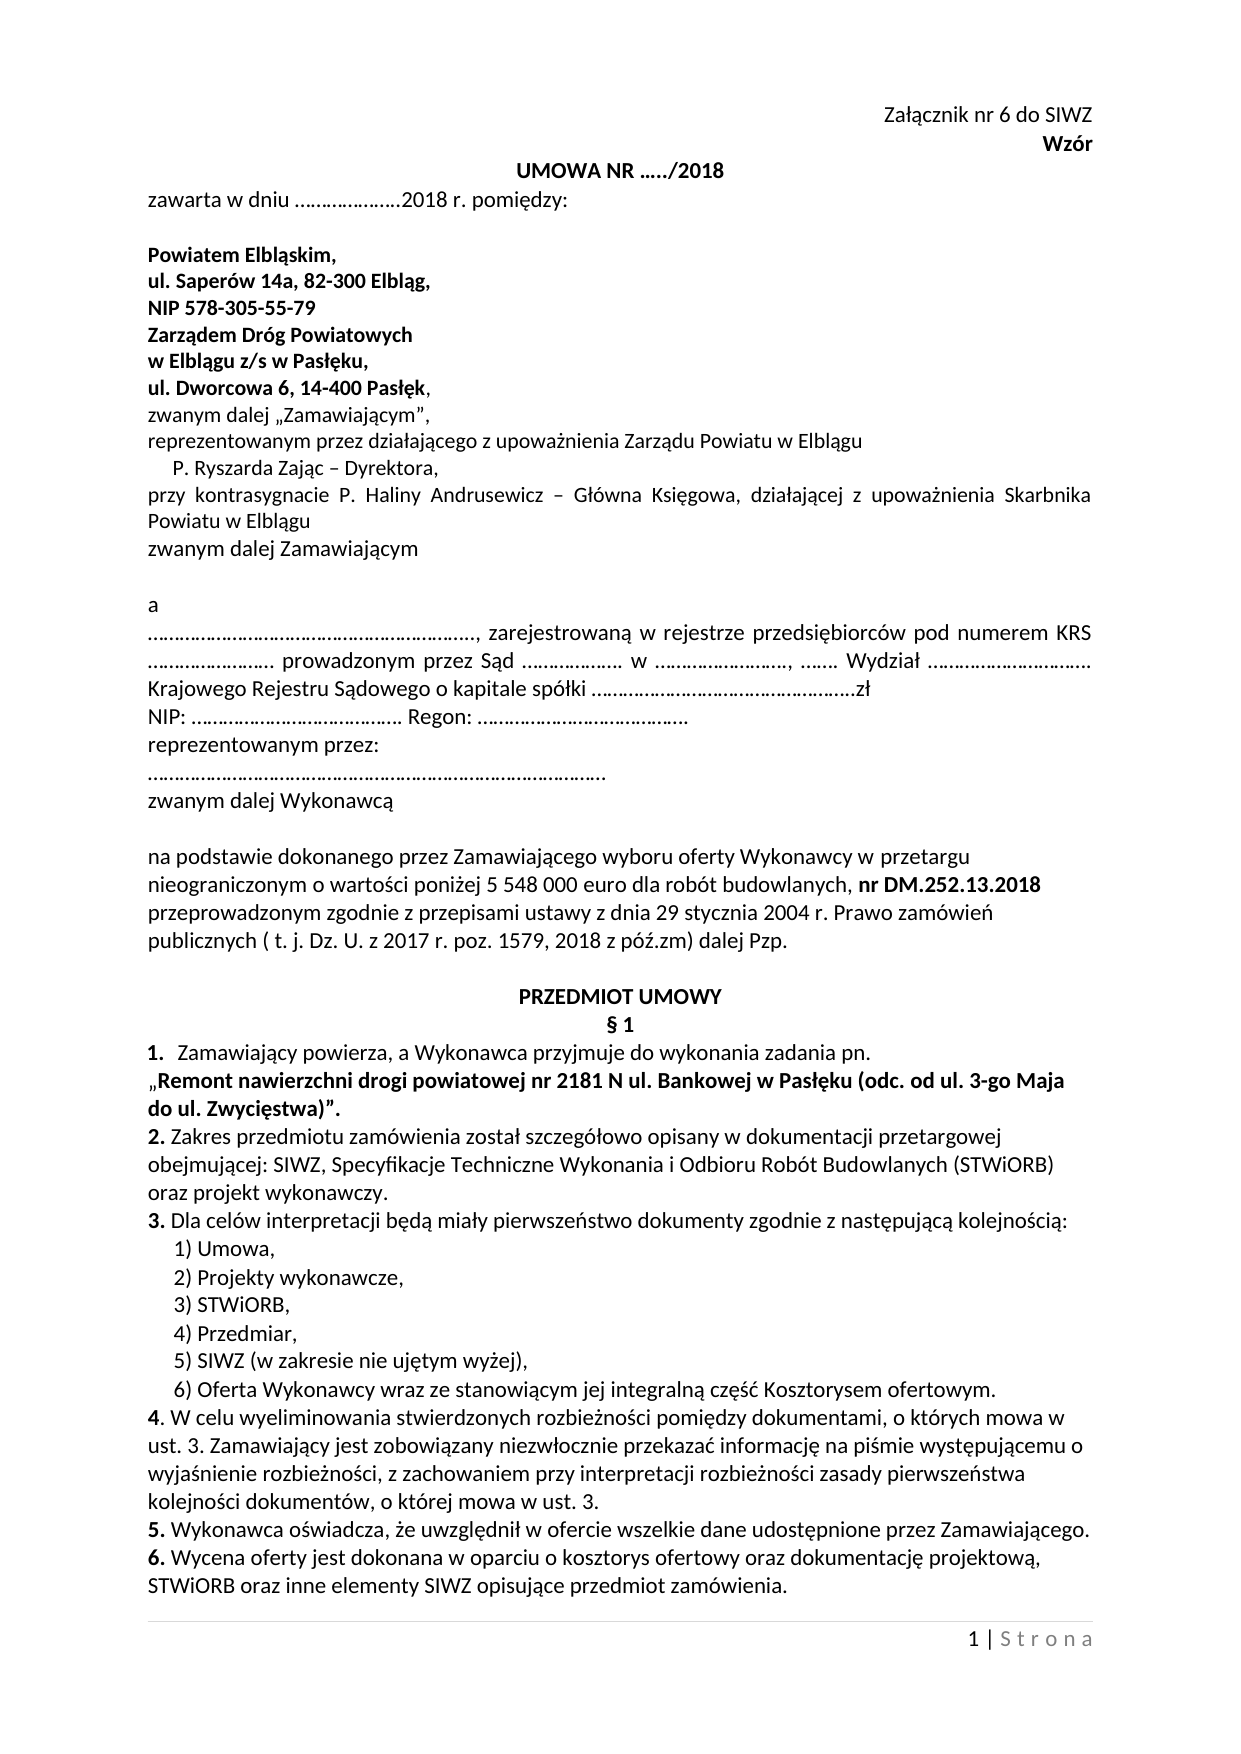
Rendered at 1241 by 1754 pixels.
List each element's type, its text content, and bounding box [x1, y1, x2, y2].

text reprezentowanym przez: [148, 730, 1093, 758]
text reprezentowanym przez działającego z upoważnienia Zarządu Powiatu w Elblągu [148, 427, 1093, 454]
text 6. Wycena oferty jest dokonana w oparciu o kosztorys ofertowy oraz dokumentację projektową, STWiORB oraz inne elementy SIWZ opisujące przedmiot zamówienia. [148, 1543, 1093, 1599]
text NIP: …………………………………. Regon: …………………………………. [148, 702, 1093, 730]
text 1) Umowa, [148, 1234, 1093, 1263]
text „Remont nawierzchni drogi powiatowej nr 2181 N ul. Bankowej w Pasłęku (odc. od ul. 3-go Maja do ul. Zwycięstwa)”. [148, 1066, 1093, 1122]
text 4. W celu wyeliminowania stwierdzonych rozbieżności pomiędzy dokumentami, o których mowa w ust. 3. Zamawiający jest zobowiązany niezwłocznie przekazać informację na piśmie występującemu o wyjaśnienie rozbieżności, z zachowaniem przy interpretacji rozbieżności zasady pierwszeństwa kolejności dokumentów, o której mowa w ust. 3. [148, 1403, 1093, 1515]
text zwanym dalej Zamawiającym [148, 534, 1093, 562]
text 2. Zakres przedmiotu zamówienia został szczegółowo opisany w dokumentacji przetargowej obejmującej: SIWZ, Specyfikacje Techniczne Wykonania i Odbioru Robót Budowlanych (STWiORB) oraz projekt wykonawczy. [148, 1122, 1093, 1207]
text NIP 578-305-55-79 [148, 294, 1093, 321]
text 3. Dla celów interpretacji będą miały pierwszeństwo dokumenty zgodnie z następującą kolejnością: [148, 1207, 1093, 1234]
text w Elblągu z/s w Pasłęku, [148, 347, 1093, 374]
text PRZEDMIOT UMOWY [148, 982, 1093, 1010]
text …………………………………………………….., zarejestrowaną w rejestrze przedsiębiorców pod numerem KRS …………………… prowadzonym przez Sąd ………………. w ……………………., ……. Wydział …………………………. Krajowego Rejestru Sądowego o kapitale spółki …………………………………………..zł [148, 618, 1093, 702]
list Zamawiający powierza, a Wykonawca przyjmuje do wykonania zadania pn. [146, 1038, 1093, 1066]
text ul. Saperów 14a, 82-300 Elbląg, [148, 267, 1093, 294]
text 5) SIWZ (w zakresie nie ujętym wyżej), [148, 1347, 1093, 1375]
text 2) Projekty wykonawcze, [148, 1263, 1093, 1291]
text zwanym dalej „Zamawiającym”, [148, 401, 1093, 427]
text § 1 [148, 1010, 1093, 1038]
text zawarta w dniu ………………..2018 r. pomiędzy: [148, 185, 1093, 213]
text 6) Oferta Wykonawcy wraz ze stanowiącym jej integralną część Kosztorysem ofertowym. [148, 1375, 1093, 1403]
text zwanym dalej Wykonawcą [148, 786, 1093, 814]
text ul. Dworcowa 6, 14-400 Pasłęk, [148, 374, 1093, 401]
text na podstawie dokonanego przez Zamawiającego wyboru oferty Wykonawcy w przetargu nieograniczonym o wartości poniżej 5 548 000 euro dla robót budowlanych, nr DM.252.13.2018 przeprowadzonym zgodnie z przepisami ustawy z dnia 29 stycznia 2004 r. Prawo zamówień publicznych ( t. j. Dz. U. z 2017 r. poz. 1579, 2018 z póź.zm) dalej Pzp. [148, 842, 1093, 954]
text a [148, 590, 1093, 618]
text przy kontrasygnacie P. Haliny Andrusewicz – Główna Księgowa, działającej z upoważnienia Skarbnika Powiatu w Elblągu [148, 481, 1093, 534]
text 3) STWiORB, [148, 1291, 1093, 1319]
text 4) Przedmiar, [148, 1319, 1093, 1347]
text Załącznik nr 6 do SIWZ [148, 101, 1093, 129]
text …………………………………………………………………………… [148, 758, 1093, 786]
text P. Ryszarda Zając – Dyrektora, [148, 454, 1093, 481]
text 5. Wykonawca oświadcza, że uwzględnił w ofercie wszelkie dane udostępnione przez Zamawiającego. [148, 1515, 1093, 1543]
text Zarządem Dróg Powiatowych [148, 321, 1093, 347]
text UMOWA NR …../2018 [148, 157, 1093, 185]
text Wzór [148, 129, 1093, 157]
text Powiatem Elbląskim, [148, 241, 1093, 267]
